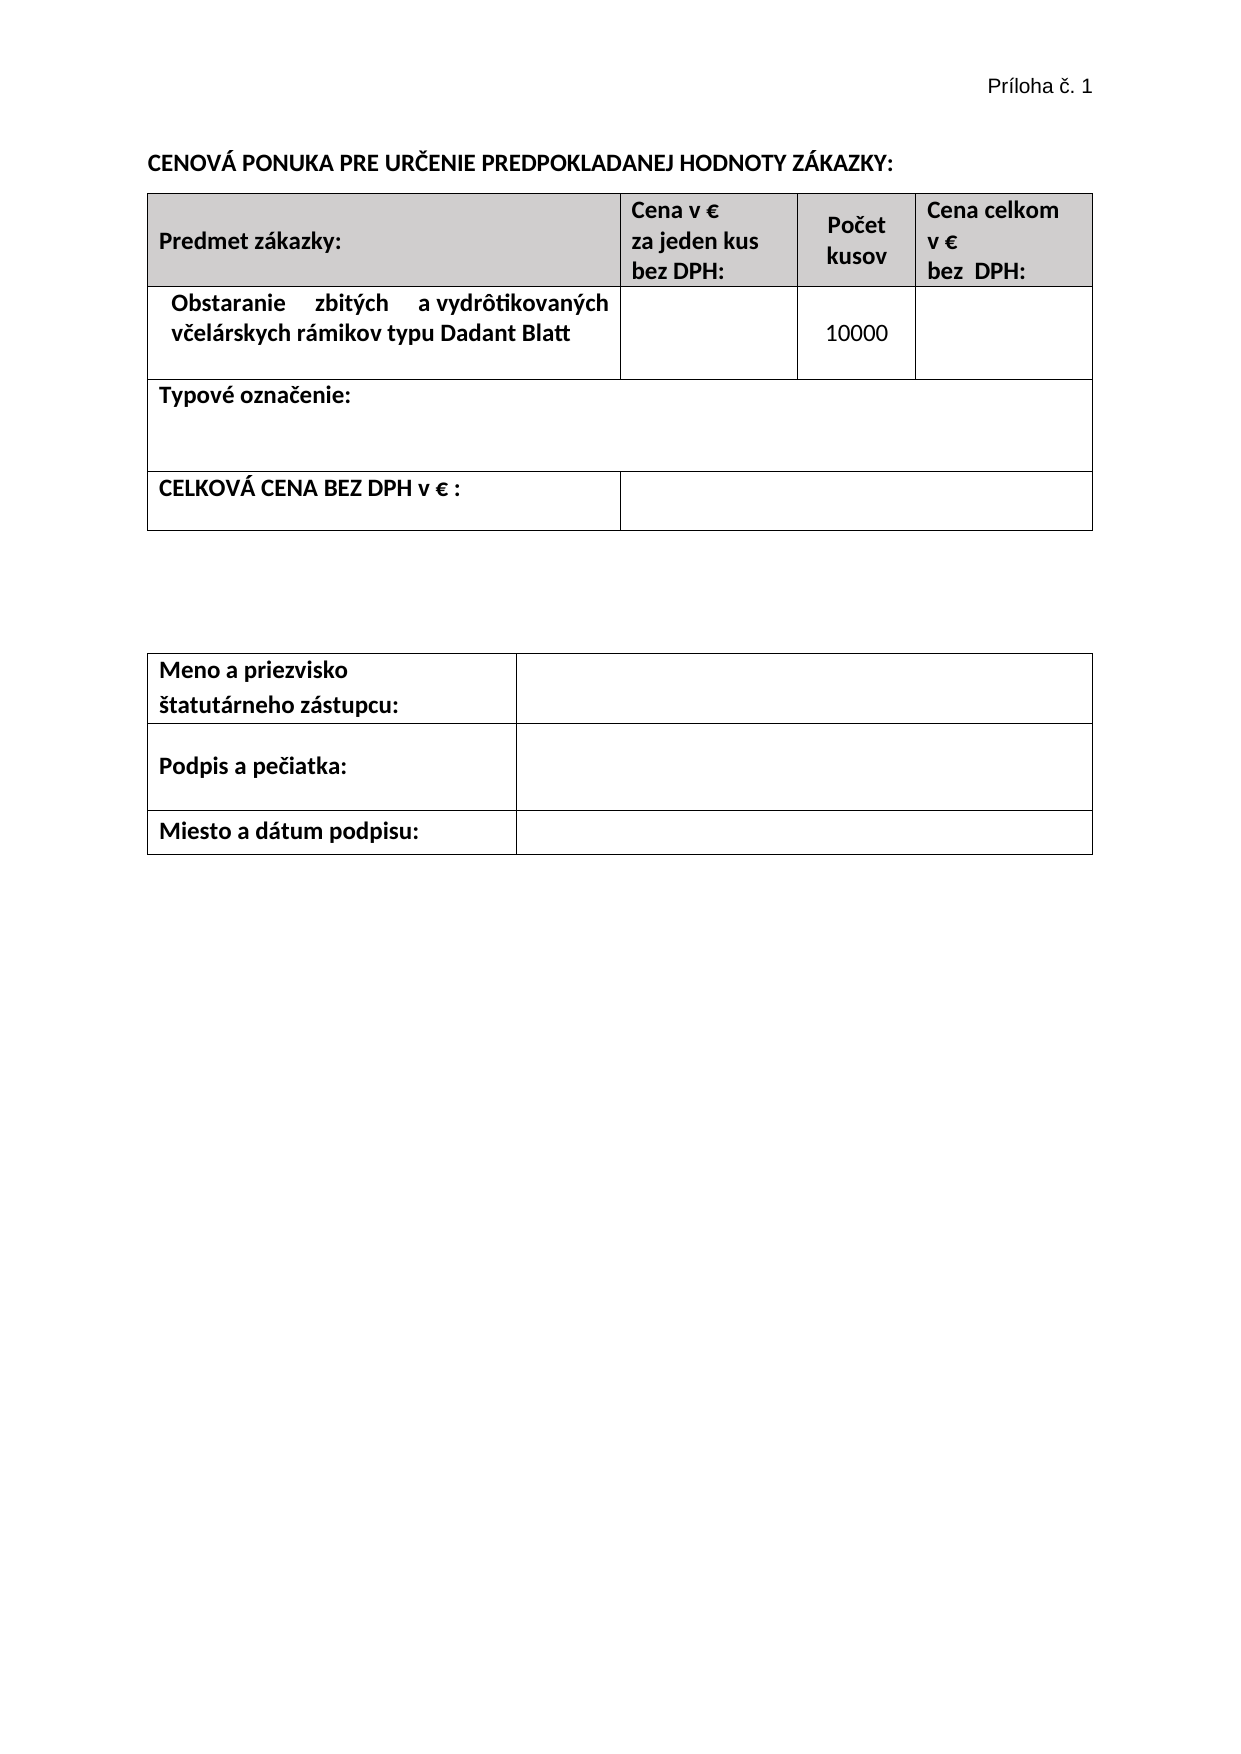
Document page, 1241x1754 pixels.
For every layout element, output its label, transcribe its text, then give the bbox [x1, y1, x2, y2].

table_cell [621, 472, 1092, 530]
table_cell Miesto a dátum podpisu: [148, 811, 516, 854]
table_cell Typové označenie: [148, 380, 1092, 471]
table_header Predmet zákazky: [148, 194, 620, 286]
table_header [517, 654, 1092, 723]
table_cell [916, 287, 1092, 378]
text Cenová ponuka pre určenie Predpokladanej hodnoty zákazky: [148, 148, 1093, 178]
table_cell [621, 287, 797, 378]
table_header Meno a priezvisko štatutárneho zástupcu: [148, 654, 516, 723]
table_cell Podpis a pečiatka: [148, 724, 516, 810]
table_header Cena celkom v € bez DPH: [916, 194, 1092, 286]
table_cell [517, 811, 1092, 854]
table_header Počet kusov [798, 194, 915, 286]
table_cell 10000 [798, 287, 915, 378]
table_cell CELKOVÁ CENA BEZ DPH v € : [148, 472, 620, 530]
table_cell Obstaranie zbitých a vydrôtikovaných včelárskych rámikov typu Dadant Blatt [148, 287, 620, 378]
table_cell [517, 724, 1092, 810]
table_header Cena v € za jeden kus bez DPH: [621, 194, 797, 286]
